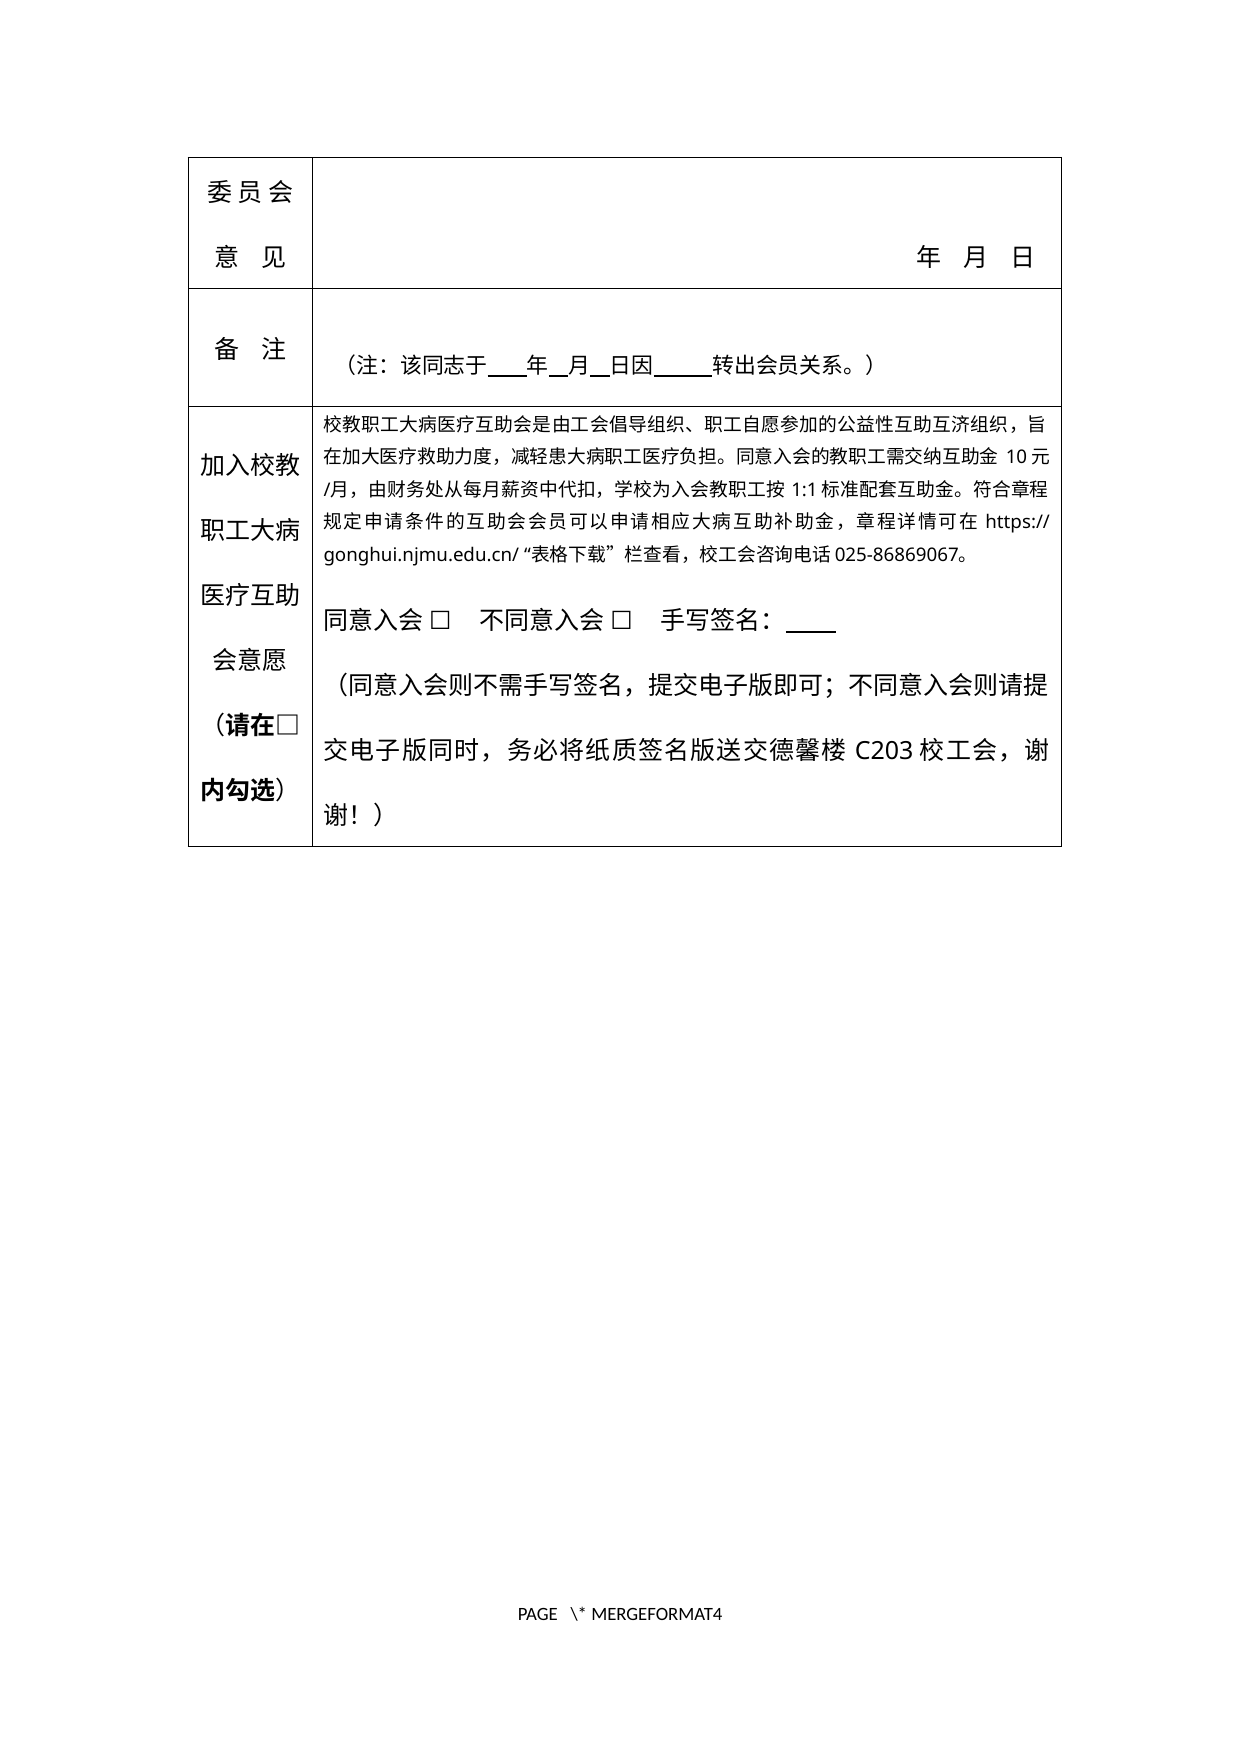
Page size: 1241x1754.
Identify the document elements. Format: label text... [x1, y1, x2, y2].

table_cell 校教职工大病医疗互助会是由工会倡导组织、职工自愿参加的公益性互助互济组织，旨在加大医疗救助力度，减轻患大病职工医疗负担。同意入会的教职工需交纳互助金10元/月，由财务处从每月薪资中代扣，学校为入会教职工按1:1标准配套互助金。符合章程规定申请条件的互助会会员可以申请相应大病互助补助金，章程详情可在https://gonghui.njmu.edu.cn/ “表格下载”栏查看，校工会咨询电话025-86869067。 同意入会 不同意入会 手写签名： （同意入会则不需手写签名，提交电子版即可；不同意入会则请提交电子版同时，务必将纸质签名版送交德馨楼C203校工会，谢谢！） [313, 407, 1061, 846]
table_cell （注：该同志于 年 月 日因 转出会员关系。） [313, 289, 1061, 406]
table_cell 加入校教职工大病医疗互助会意愿（请在□内勾选） [189, 407, 312, 846]
table_cell 工会基层委 员 会 意 见 [189, 158, 312, 288]
table_cell （盖章） 年 月 日 [313, 158, 1061, 288]
table_cell 备 注 [189, 289, 312, 406]
